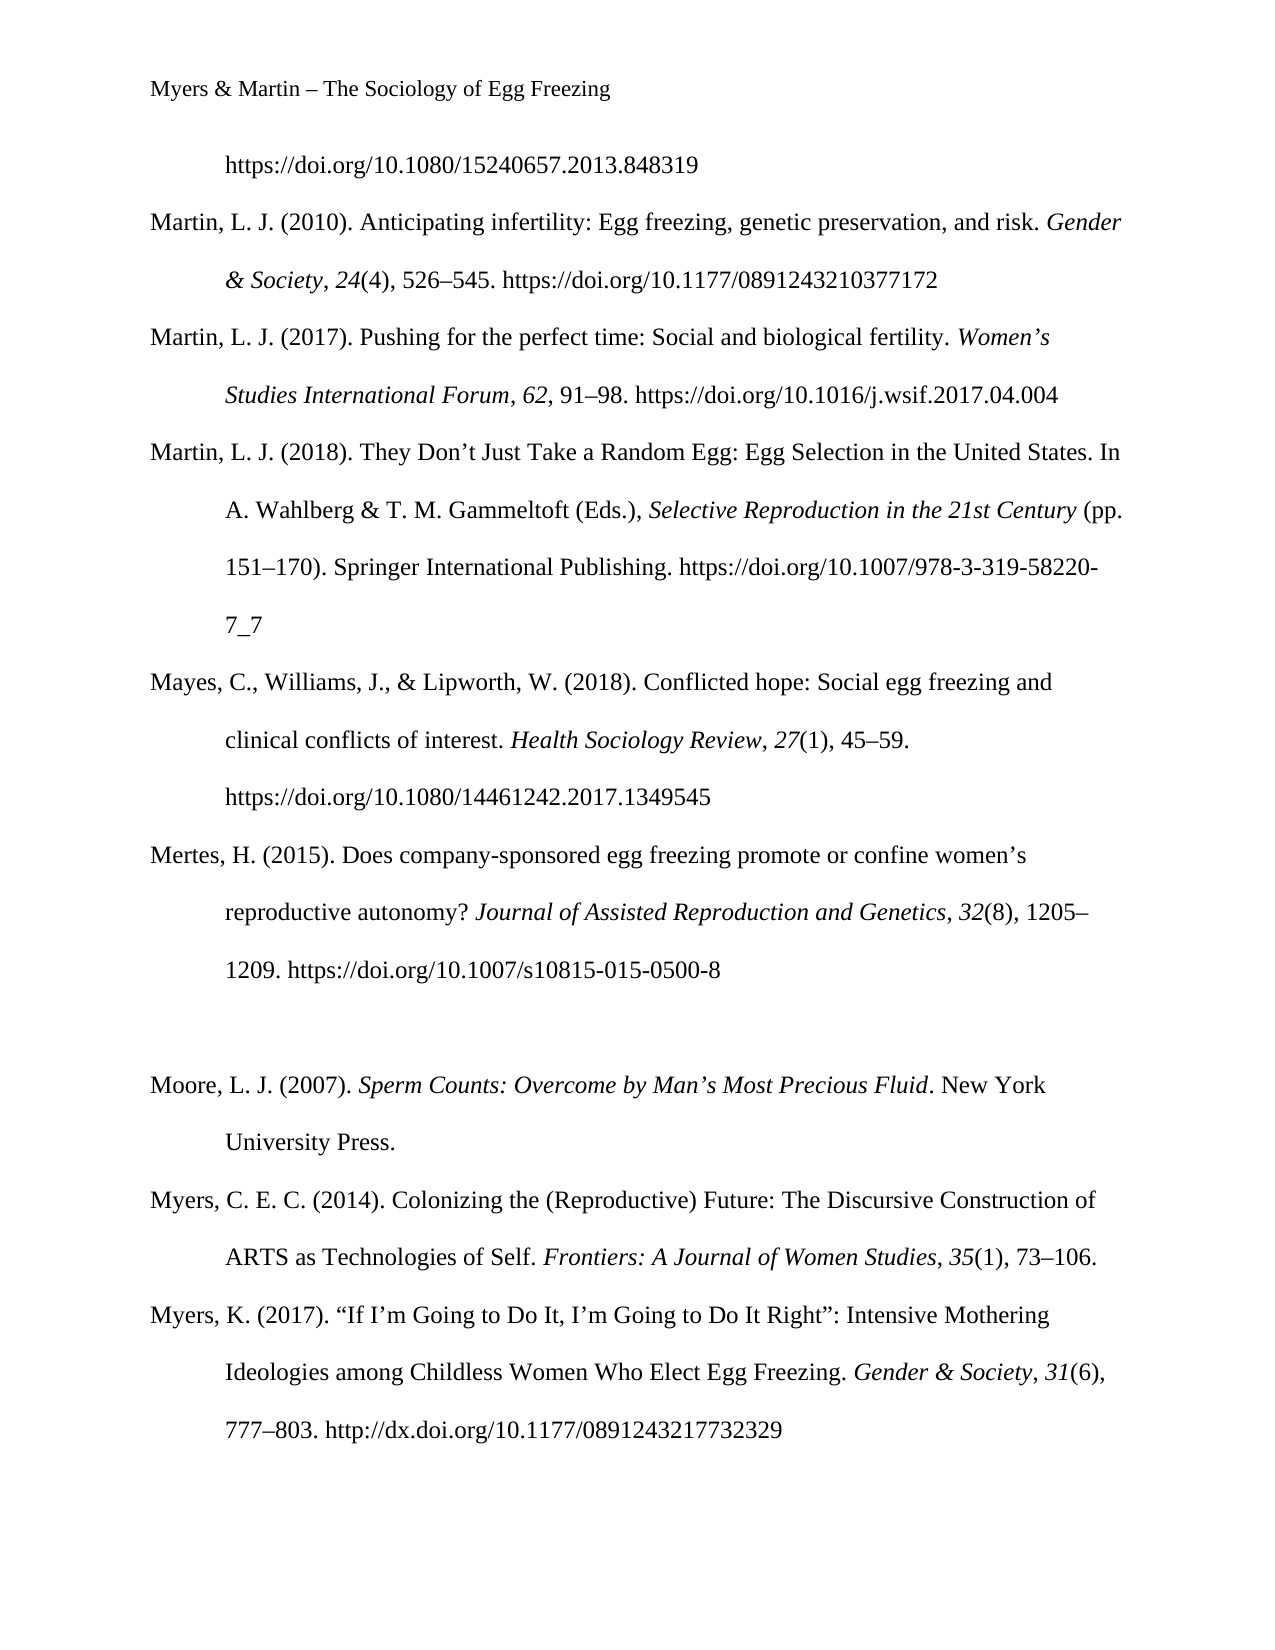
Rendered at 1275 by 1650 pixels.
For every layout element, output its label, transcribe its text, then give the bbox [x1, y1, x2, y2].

text Myers, C. E. C. (2014). Colonizing the (Reproductive) Future: The Discursive Construction of ARTS as Technologies of Self. Frontiers: A Journal of Women Studies, 35(1), 73–106. [150, 1185, 1125, 1271]
text Mayes, C., Williams, J., & Lipworth, W. (2018). Conflicted hope: Social egg freezing and clinical conflicts of interest. Health Sociology Review, 27(1), 45–59. https://doi.org/10.1080/14461242.2017.1349545 [150, 667, 1125, 811]
text Moore, L. J. (2007). Sperm Counts: Overcome by Man’s Most Precious Fluid. New York University Press. [150, 1070, 1125, 1156]
text Martin, L. J. (2010). Anticipating infertility: Egg freezing, genetic preservation, and risk. Gender & Society, 24(4), 526–545. https://doi.org/10.1177/0891243210377172 [150, 207, 1125, 294]
text Martin, L. J. (2017). Pushing for the perfect time: Social and biological fertility. Women’s Studies International Forum, 62, 91–98. https://doi.org/10.1016/j.wsif.2017.04.004 [150, 322, 1125, 409]
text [150, 150, 1125, 179]
text Martin, L. J. (2018). They Don’t Just Take a Random Egg: Egg Selection in the United States. In A. Wahlberg & T. M. Gammeltoft (Eds.), Selective Reproduction in the 21st Century (pp. 151–170). Springer International Publishing. https://doi.org/10.1007/978-3-319-58220-7_7 [150, 437, 1125, 639]
text Mertes, H. (2015). Does company-sponsored egg freezing promote or confine women’s reproductive autonomy? Journal of Assisted Reproduction and Genetics, 32(8), 1205–1209. https://doi.org/10.1007/s10815-015-0500-8 [150, 840, 1125, 984]
text Myers, K. (2017). “If I’m Going to Do It, I’m Going to Do It Right”: Intensive Mothering Ideologies among Childless Women Who Elect Egg Freezing. Gender & Society, 31(6), 777–803. http://dx.doi.org/10.1177/0891243217732329 [150, 1300, 1125, 1444]
